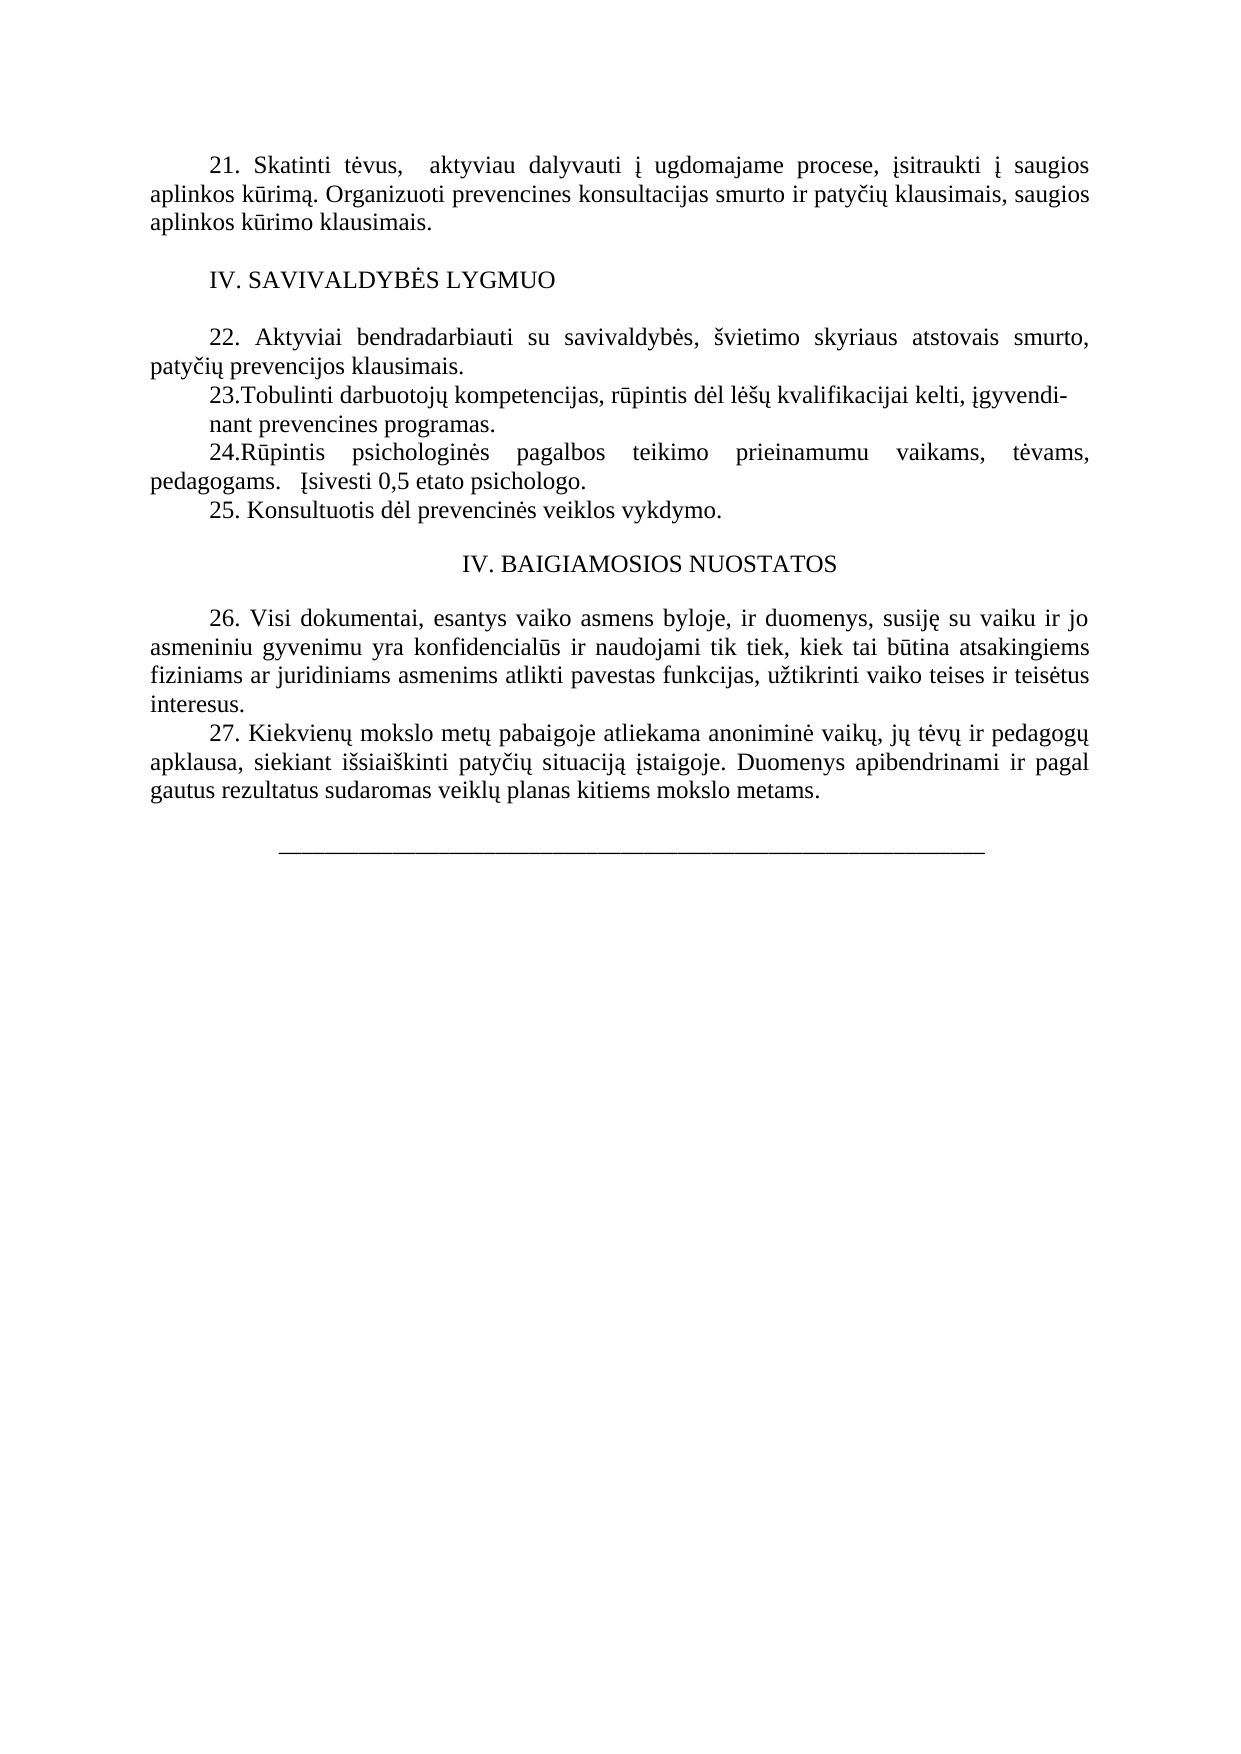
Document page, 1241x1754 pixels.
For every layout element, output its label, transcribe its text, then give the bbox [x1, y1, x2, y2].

text 24.Rūpintis psichologinės pagalbos teikimo prieinamumu vaikams, tėvams, pedagogams. Įsivesti 0,5 etato psichologo. [150, 437, 1090, 495]
text IV. BAIGIAMOSIOS NUOSTATOS [150, 549, 1090, 578]
text 21. Skatinti tėvus, aktyviau dalyvauti į ugdomajame procese, įsitraukti į saugios aplinkos kūrimą. Organizuoti prevencines konsultacijas smurto ir patyčių klausimais, saugios aplinkos kūrimo klausimais. [150, 150, 1090, 236]
text 22. Aktyviai bendradarbiauti su savivaldybės, švietimo skyriaus atstovais smurto, patyčių prevencijos klausimais. [150, 322, 1090, 380]
text 23.Tobulinti darbuotojų kompetencijas, rūpintis dėl lėšų kvalifikacijai kelti, įgyvendi- [150, 380, 1090, 409]
text nant prevencines programas. [150, 409, 1090, 437]
text 25. Konsultuotis dėl prevencinės veiklos vykdymo. [150, 495, 1090, 524]
text ______________________________________________________________ [150, 829, 1090, 857]
text 27. Kiekvienų mokslo metų pabaigoje atliekama anoniminė vaikų, jų tėvų ir pedagogų apklausa, siekiant išsiaiškinti patyčių situaciją įstaigoje. Duomenys apibendrinami ir pagal gautus rezultatus sudaromas veiklų planas kitiems mokslo metams. [150, 718, 1090, 804]
text 26. Visi dokumentai, esantys vaiko asmens byloje, ir duomenys, susiję su vaiku ir jo asmeniniu gyvenimu yra konfidencialūs ir naudojami tik tiek, kiek tai būtina atsakingiems fiziniams ar juridiniams asmenims atlikti pavestas funkcijas, užtikrinti vaiko teises ir teisėtus interesus. [150, 603, 1090, 718]
text IV. SAVIVALDYBĖS LYGMUO [150, 265, 1090, 294]
